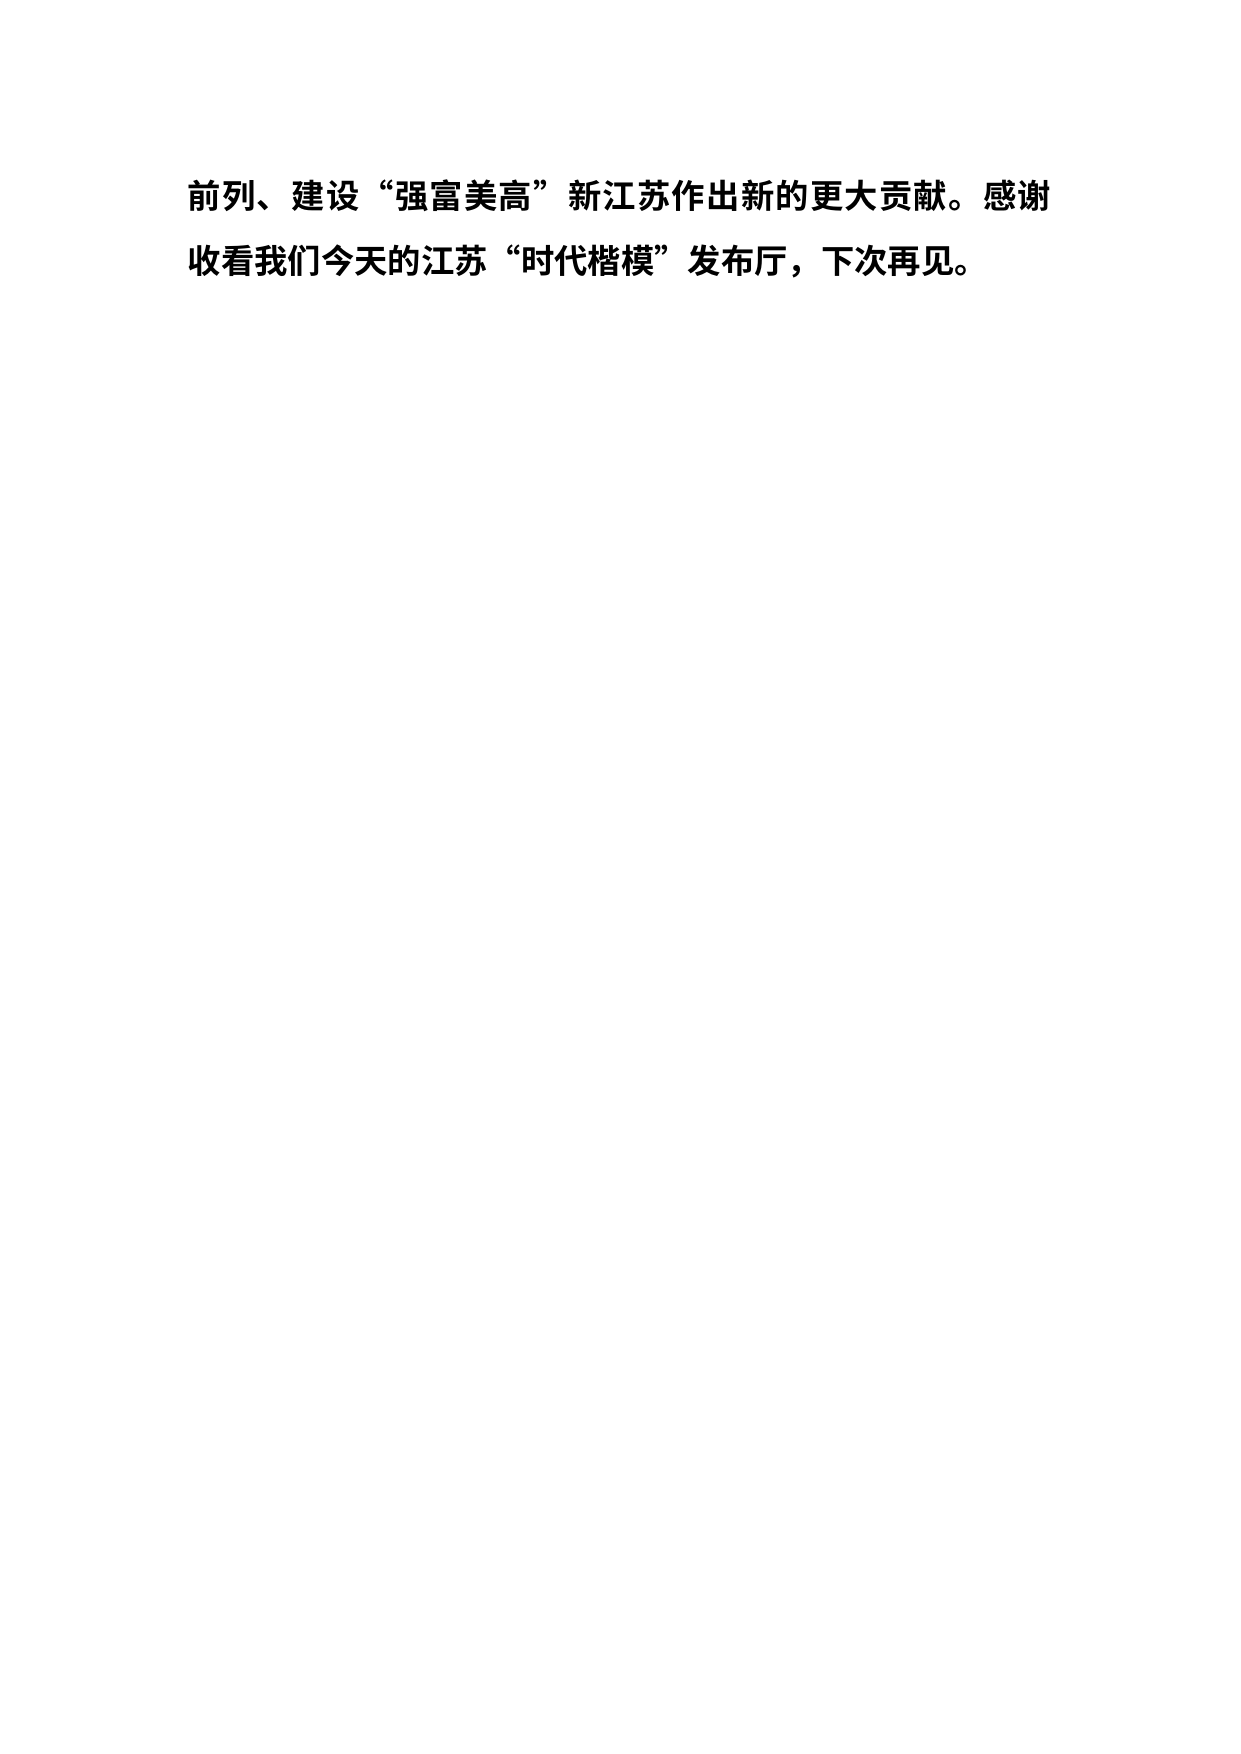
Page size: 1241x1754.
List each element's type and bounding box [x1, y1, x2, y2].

text [187, 162, 1053, 292]
